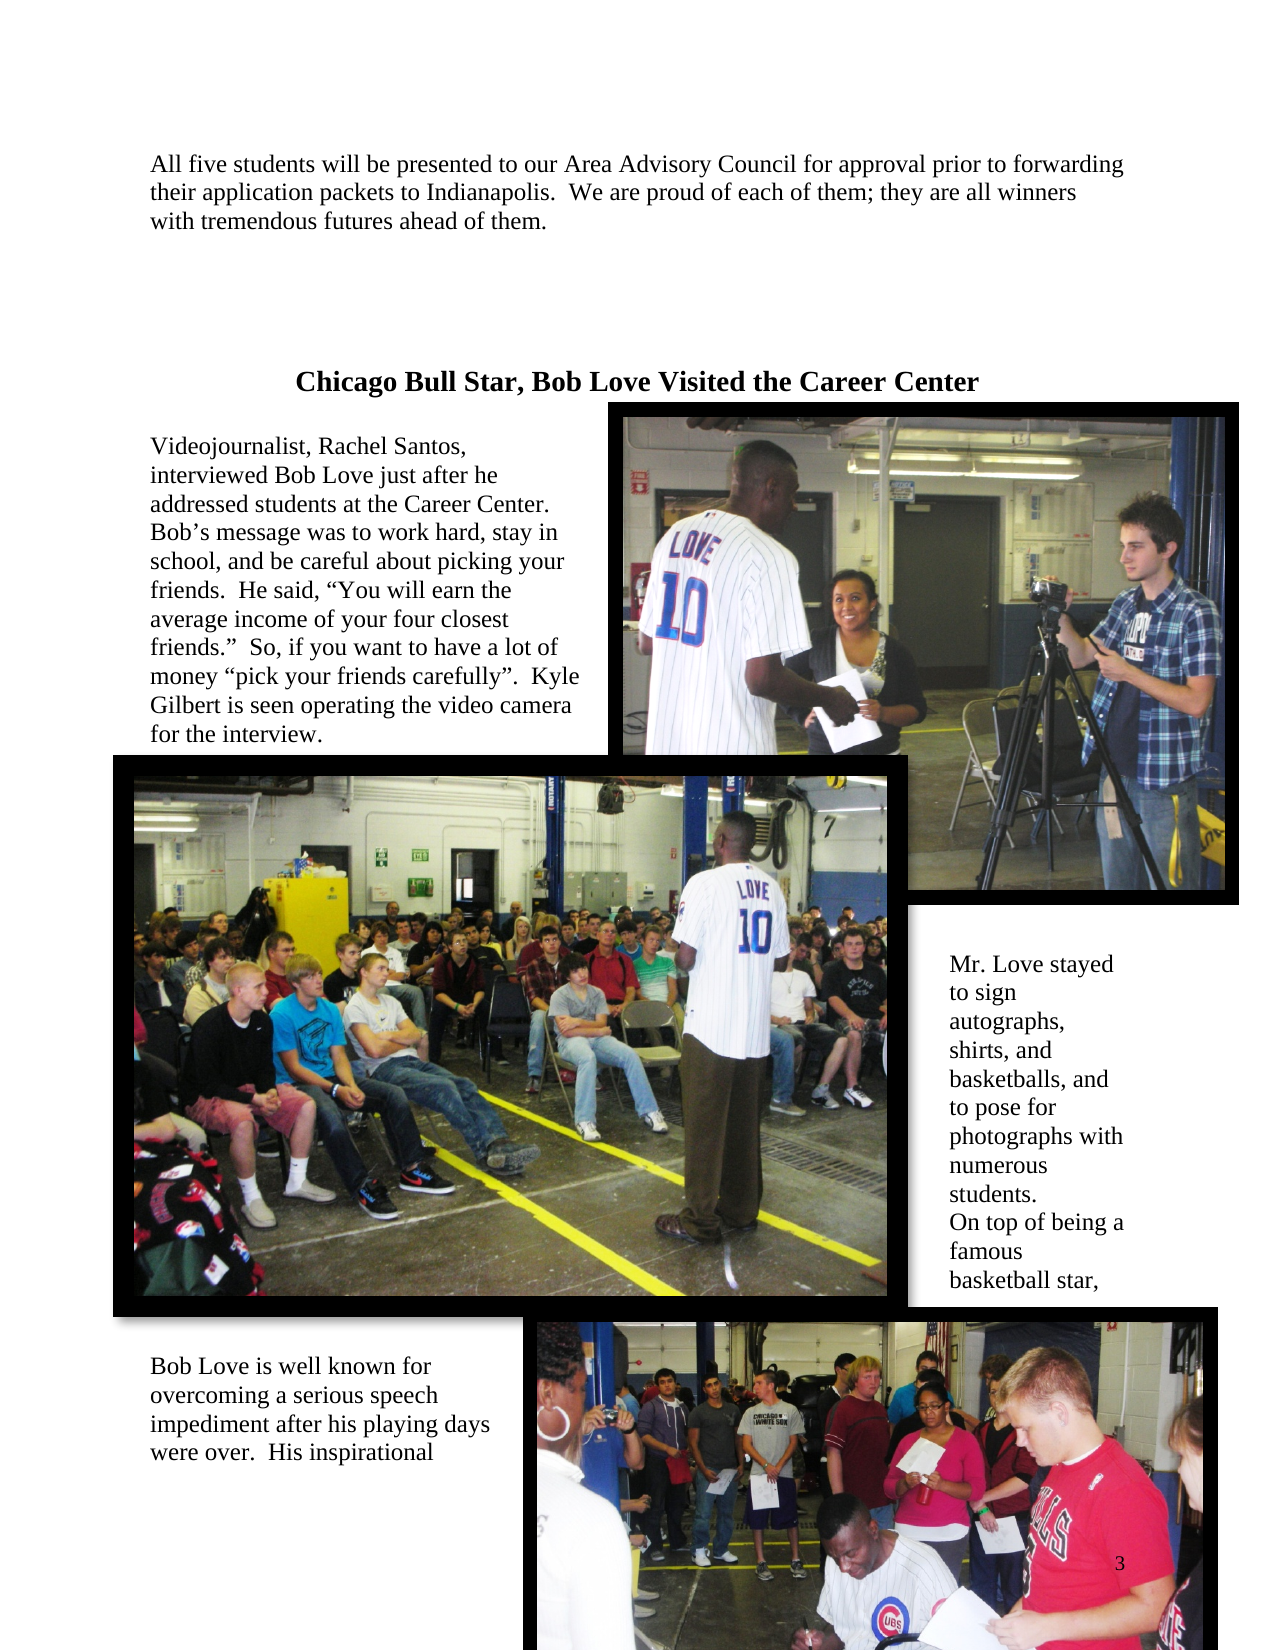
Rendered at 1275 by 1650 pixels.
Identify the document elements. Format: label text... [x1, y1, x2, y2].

text Videojournalist, Rachel Santos, interviewed Bob Love just after he addressed students at the Career Center. Bob’s message was to work hard, stay in school, and be careful about picking your friends. He said, “You will earn the average income of your four closest friends.” So, if you want to have a lot of money “pick your friends carefully”. Kyle Gilbert is seen operating the video camera for the interview. [150, 431, 1125, 747]
text All five students will be presented to our Area Advisory Council for approval prior to forwarding their application packets to Indianapolis. We are proud of each of them; they are all winners with tremendous futures ahead of them. [150, 149, 1125, 235]
picture [134, 776, 887, 1296]
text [150, 1207, 1125, 1466]
text Chicago Bull Star, Bob Love Visited the Career Center [150, 364, 1125, 398]
picture [537, 1322, 1203, 1650]
text Mr. Love stayed to sign autographs, shirts, and basketballs, and to pose for photographs with numerous students. [150, 949, 1125, 1207]
